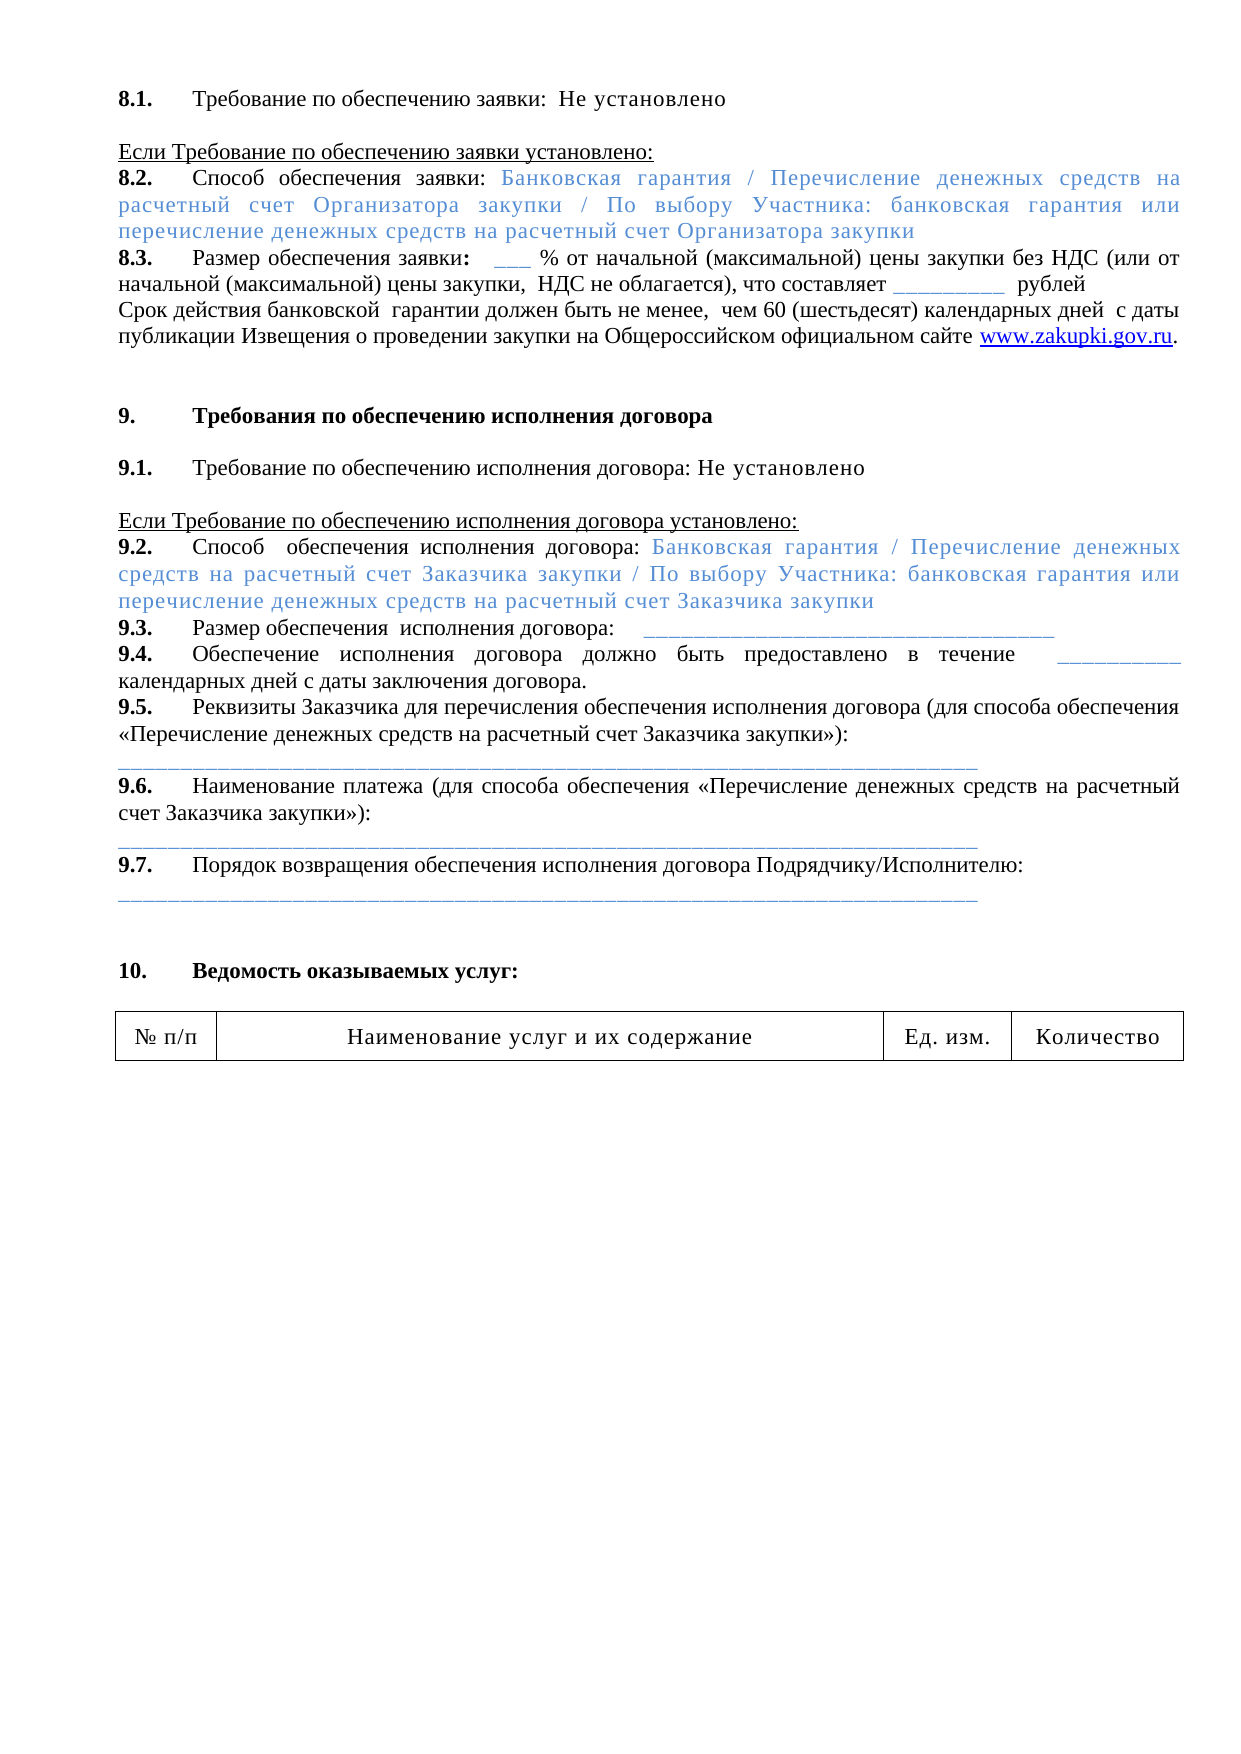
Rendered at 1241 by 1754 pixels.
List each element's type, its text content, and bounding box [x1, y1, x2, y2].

list Способ обеспечения исполнения договора: [118, 533, 1181, 614]
list Обеспечение исполнения договора должно быть предоставлено в течение календарных дней с даты заключения договора. [118, 641, 1181, 693]
list Наименование платежа (для способа обеспечения «Перечисление денежных средств на расчетный счет Заказчика закупки»): [118, 772, 1181, 825]
list Размер обеспечения исполнения договора: [118, 614, 1181, 641]
list Требования по обеспечению исполнения договора [118, 402, 1181, 428]
text Срок действия банковской гарантии должен быть не менее, чем 60 (шестьдесят) календарных дней с даты публикации Извещения о проведении закупки на Общероссийском официальном сайте www.zakupki.gov.ru. [118, 296, 1181, 349]
list Способ обеспечения заявки: [118, 164, 1181, 243]
list Реквизиты Заказчика для перечисления обеспечения исполнения договора (для способа обеспечения «Перечисление денежных средств на расчетный счет Заказчика закупки»): [118, 693, 1181, 746]
text Если Требование по обеспечению заявки установлено: [118, 138, 1181, 164]
list Требование по обеспечению исполнения договора: [118, 454, 1181, 481]
list Размер обеспечения заявки: % от начальной (максимальной) цены закупки без НДС (или от начальной (максимальной) цены закупки, НДС не облагается), что составляет рублей [118, 243, 1181, 296]
list Ведомость оказываемых услуг: [118, 957, 1181, 983]
list Порядок возвращения обеспечения исполнения договора Подрядчику/Исполнителю: [118, 851, 1181, 878]
text Если Требование по обеспечению исполнения договора установлено: [118, 507, 1181, 533]
list Требование по обеспечению заявки: [118, 85, 1181, 112]
